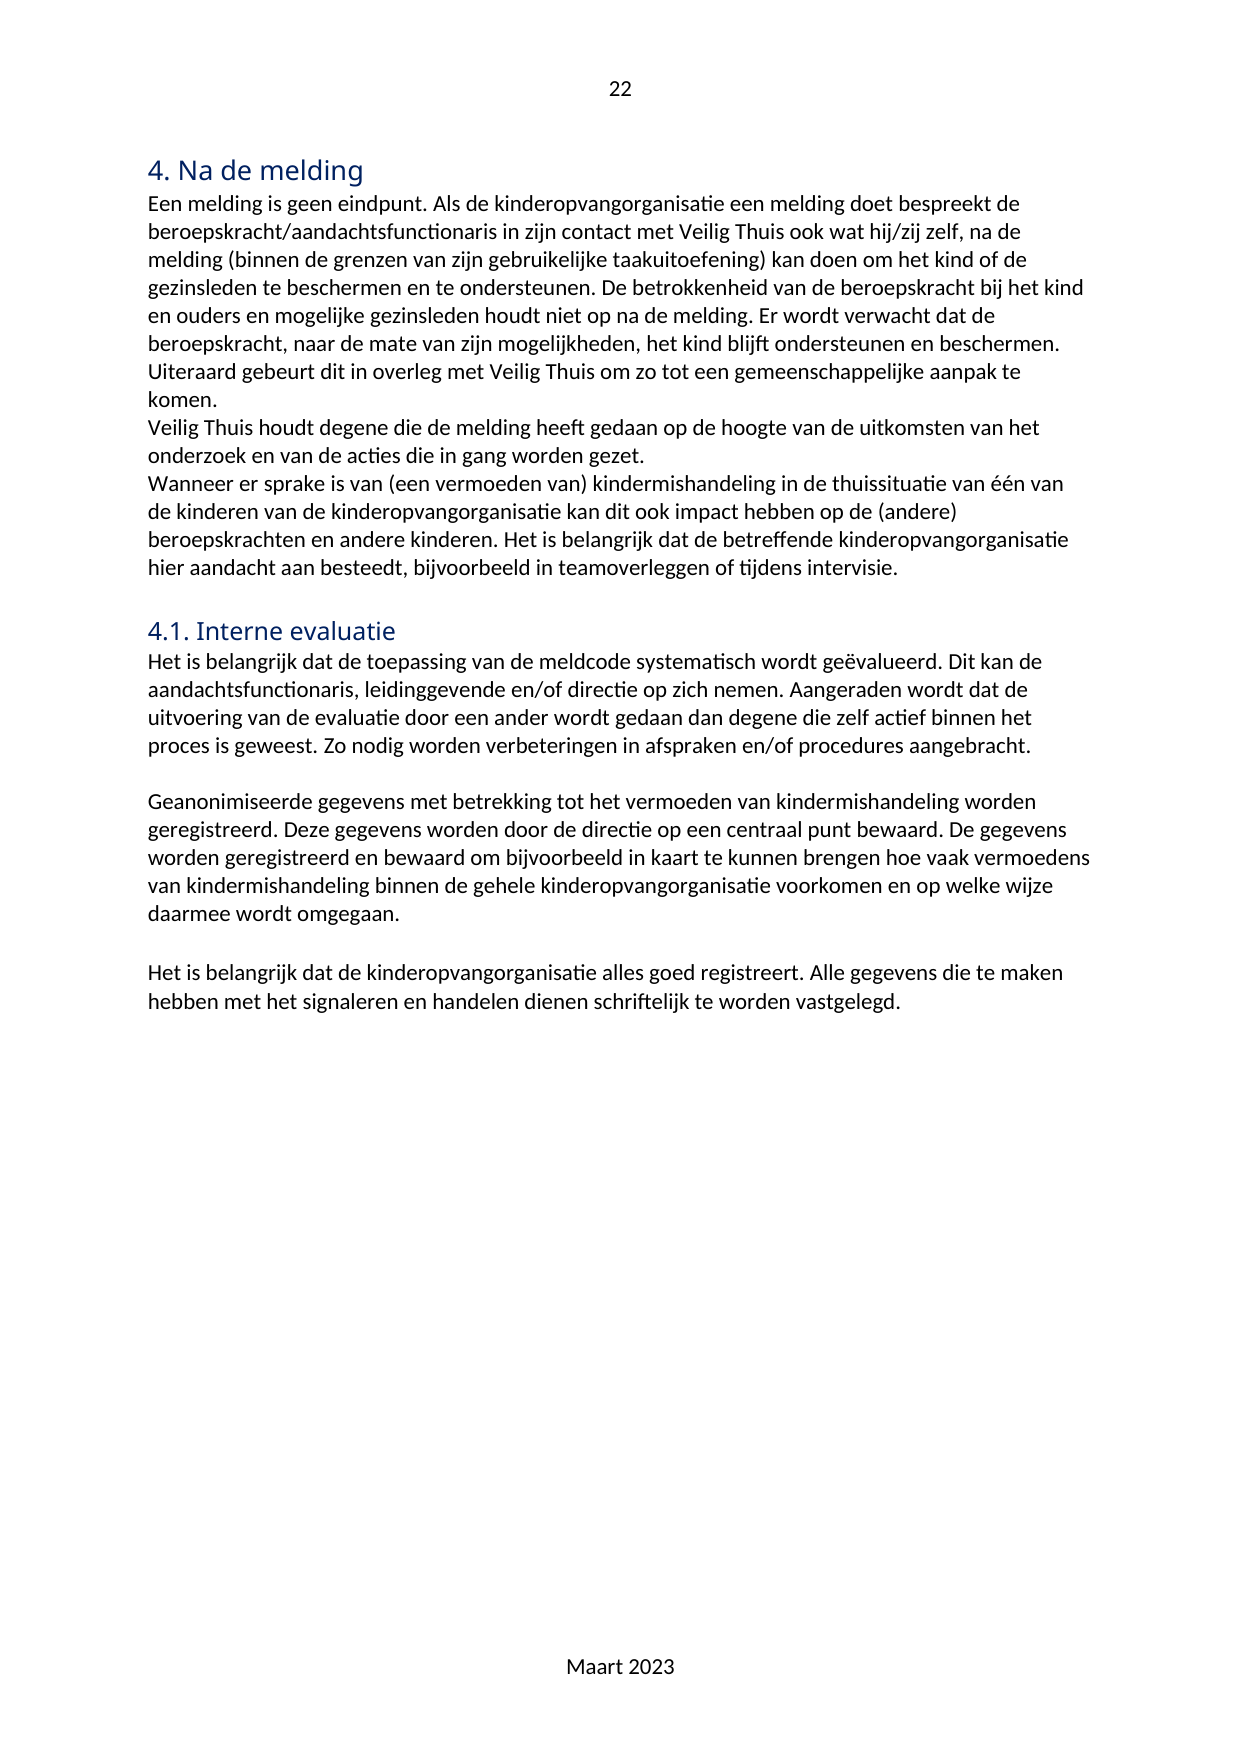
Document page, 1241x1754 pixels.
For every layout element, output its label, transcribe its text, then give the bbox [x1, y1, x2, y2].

text Een melding is geen eindpunt. Als de kinderopvangorganisatie een melding doet bespreekt de beroepskracht/aandachtsfunctionaris in zijn contact met Veilig Thuis ook wat hij/zij zelf, na de melding (binnen de grenzen van zijn gebruikelijke taakuitoefening) kan doen om het kind of de gezinsleden te beschermen en te ondersteunen. De betrokkenheid van de beroepskracht bij het kind en ouders en mogelijke gezinsleden houdt niet op na de melding. Er wordt verwacht dat de beroepskracht, naar de mate van zijn mogelijkheden, het kind blijft ondersteunen en beschermen. Uiteraard gebeurt dit in overleg met Veilig Thuis om zo tot een gemeenschappelijke aanpak te komen. [148, 189, 1092, 413]
text Wanneer er sprake is van (een vermoeden van) kindermishandeling in de thuissituatie van één van de kinderen van de kinderopvangorganisatie kan dit ook impact hebben op de (andere) beroepskrachten en andere kinderen. Het is belangrijk dat de betreffende kinderopvangorganisatie hier aandacht aan besteedt, bijvoorbeeld in teamoverleggen of tijdens intervisie. [148, 469, 1092, 581]
text Veilig Thuis houdt degene die de melding heeft gedaan op de hoogte van de uitkomsten van het onderzoek en van de acties die in gang worden gezet. [148, 413, 1092, 469]
subtitle 4. Na de melding [148, 152, 1092, 189]
text Het is belangrijk dat de kinderopvangorganisatie alles goed registreert. Alle gegevens die te maken hebben met het signaleren en handelen dienen schriftelijk te worden vastgelegd. [148, 957, 1092, 1015]
text Geanonimiseerde gegevens met betrekking tot het vermoeden van kindermishandeling worden geregistreerd. Deze gegevens worden door de directie op een centraal punt bewaard. De gegevens worden geregistreerd en bewaard om bijvoorbeeld in kaart te kunnen brengen hoe vaak vermoedens van kindermishandeling binnen de gehele kinderopvangorganisatie voorkomen en op welke wijze daarmee wordt omgegaan. [148, 787, 1092, 927]
text Het is belangrijk dat de toepassing van de meldcode systematisch wordt geëvalueerd. Dit kan de aandachtsfunctionaris, leidinggevende en/of directie op zich nemen. Aangeraden wordt dat de uitvoering van de evaluatie door een ander wordt gedaan dan degene die zelf actief binnen het proces is geweest. Zo nodig worden verbeteringen in afspraken en/of procedures aangebracht. [148, 647, 1092, 759]
subtitle 4.1. Interne evaluatie [148, 613, 1092, 647]
